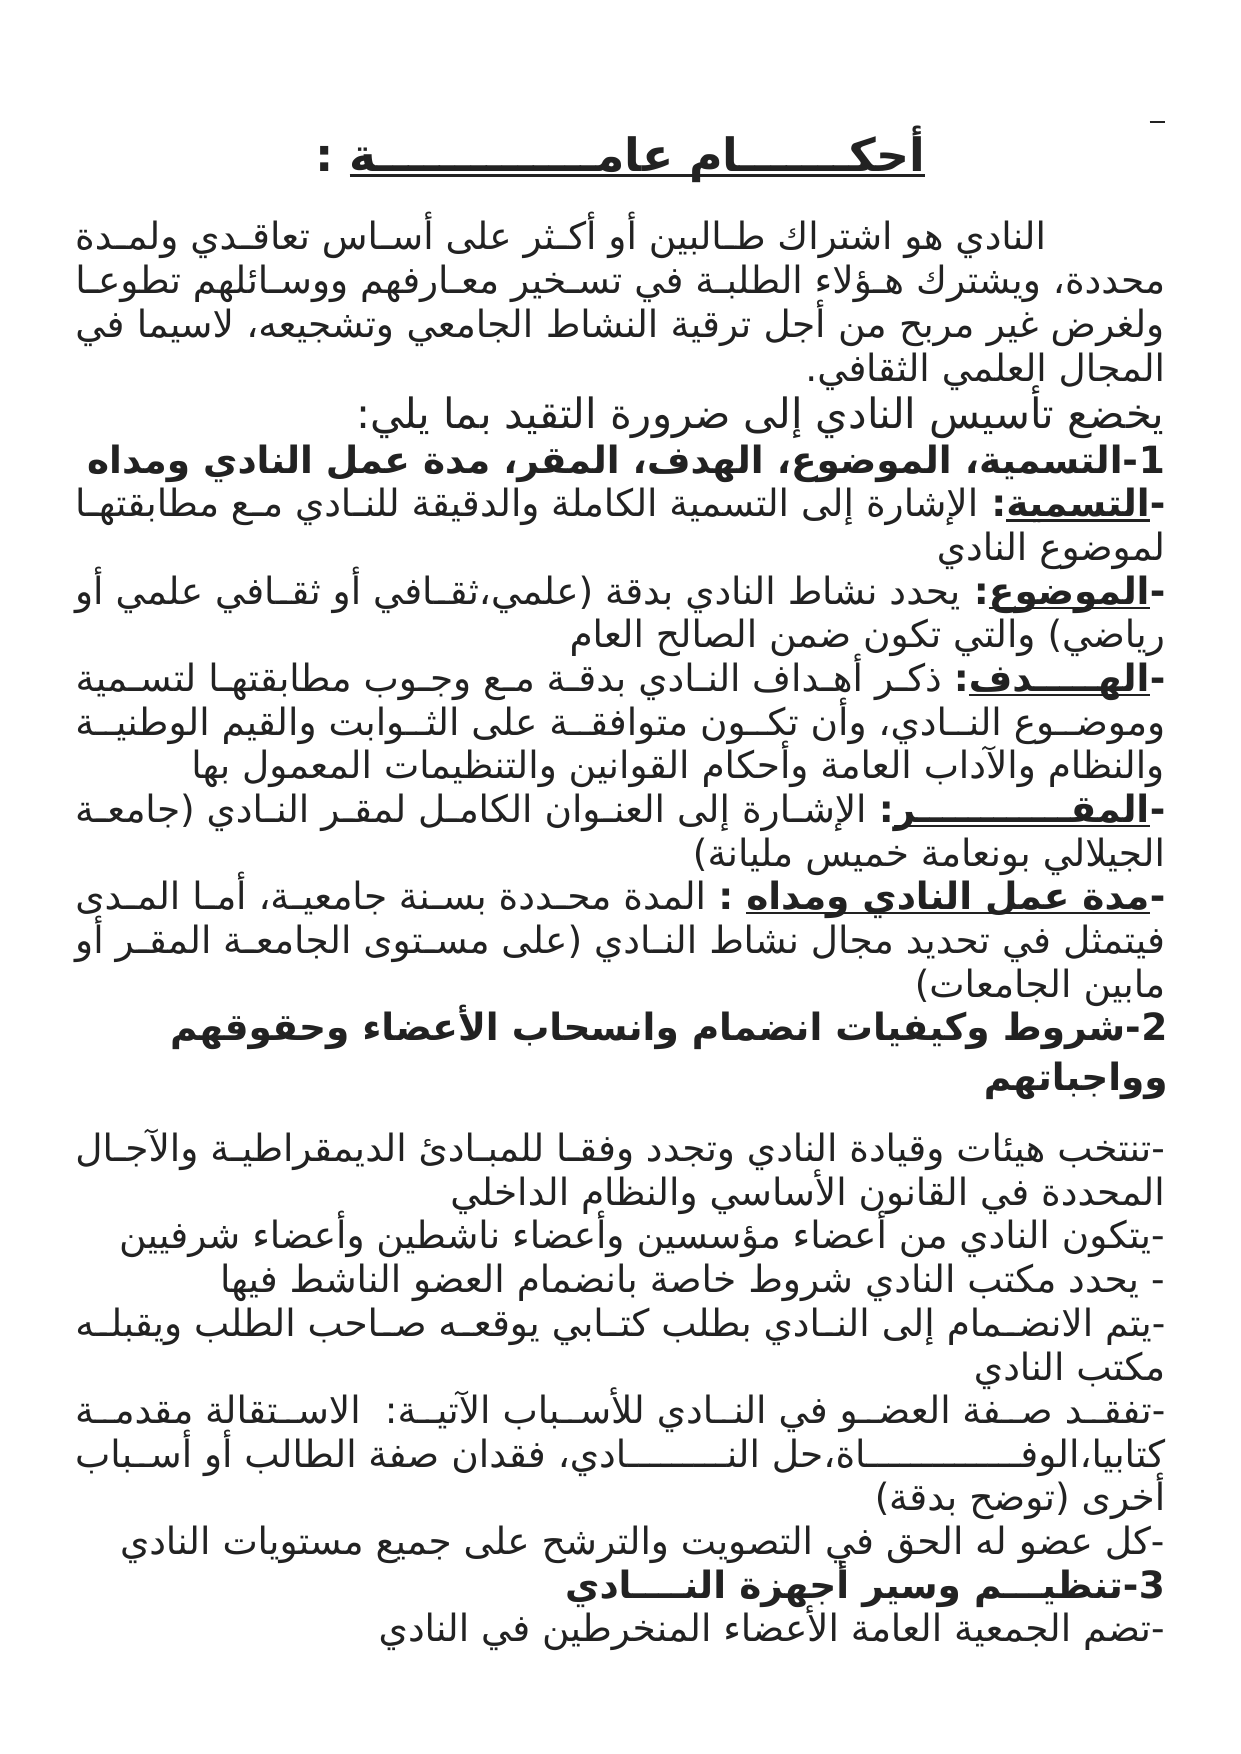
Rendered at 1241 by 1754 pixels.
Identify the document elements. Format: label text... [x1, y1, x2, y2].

text يخضع تأسيس النادي إلى ضرورة التقيد بما يلي: [75, 390, 1165, 438]
text -التسمية: الإشارة إلى التسمية الكاملة والدقيقة للنادي مع مطابقتها لموضوع النادي [75, 482, 1165, 569]
text أحكـــــــام عامــــــــــــــة : [75, 128, 1165, 182]
text -الموضوع: يحدد نشاط النادي بدقة (علمي،ثقافي أو ثقافي علمي أو رياضي) والتي تكون ضمن الصالح العام [75, 569, 1165, 657]
text -يتم الانضمام إلى النادي بطلب كتابي يوقعه صاحب الطلب ويقبله مكتب النادي [75, 1301, 1165, 1389]
text -مدة عمل النادي ومداه : المدة محددة بسنة جامعية، أما المدى فيتمثل في تحديد مجال نشاط النادي (على مستوى الجامعة المقر أو مابين الجامعات) [75, 875, 1165, 1006]
text -تضم الجمعية العامة الأعضاء المنخرطين في النادي [75, 1607, 1165, 1651]
text 1-التسمية، الموضوع، الهدف، المقر، مدة عمل النادي ومداه [75, 438, 1165, 482]
text -الهـــــدف: ذكر أهداف النادي بدقة مع وجوب مطابقتها لتسمية وموضوع النادي، وأن تكون متوافقة على الثوابت والقيم الوطنية والنظام والآداب العامة وأحكام القوانين والتنظيمات المعمول بها [75, 657, 1165, 788]
text -يتكون النادي من أعضاء مؤسسين وأعضاء ناشطين وأعضاء شرفيين [75, 1214, 1165, 1258]
text النادي هو اشتراك طالبين أو أكثر على أساس تعاقدي ولمدة محددة، ويشترك هؤلاء الطلبة في تسخير معارفهم ووسائلهم تطوعا ولغرض غير مربح من أجل ترقية النشاط الجامعي وتشجيعه، لاسيما في المجال العلمي الثقافي. [75, 210, 1165, 390]
text - يحدد مكتب النادي شروط خاصة بانضمام العضو الناشط فيها [75, 1258, 1165, 1301]
text -تنتخب هيئات وقيادة النادي وتجدد وفقا للمبادئ الديمقراطية والآجال المحددة في القانون الأساسي والنظام الداخلي [75, 1127, 1165, 1214]
text 3-تنظيـــم وسير أجهزة النــــادي [75, 1563, 1165, 1607]
text -المقــــــــــــر: الإشارة إلى العنوان الكامل لمقر النادي (جامعة الجيلالي بونعامة خميس مليانة) [75, 788, 1165, 875]
list 2-شروط وكيفيات انضمام وانسحاب الأعضاء وحقوقهم وواجباتهم [75, 1006, 1168, 1099]
text -تفقد صفة العضو في النادي للأسباب الآتية: الاستقالة مقدمة كتابيا،الوفــــــــــــــاة،حل النـــــــــادي، فقدان صفة الطالب أو أسباب أخرى (توضح بدقة) [75, 1389, 1165, 1520]
text -كل عضو له الحق في التصويت والترشح على جميع مستويات النادي [75, 1520, 1165, 1563]
